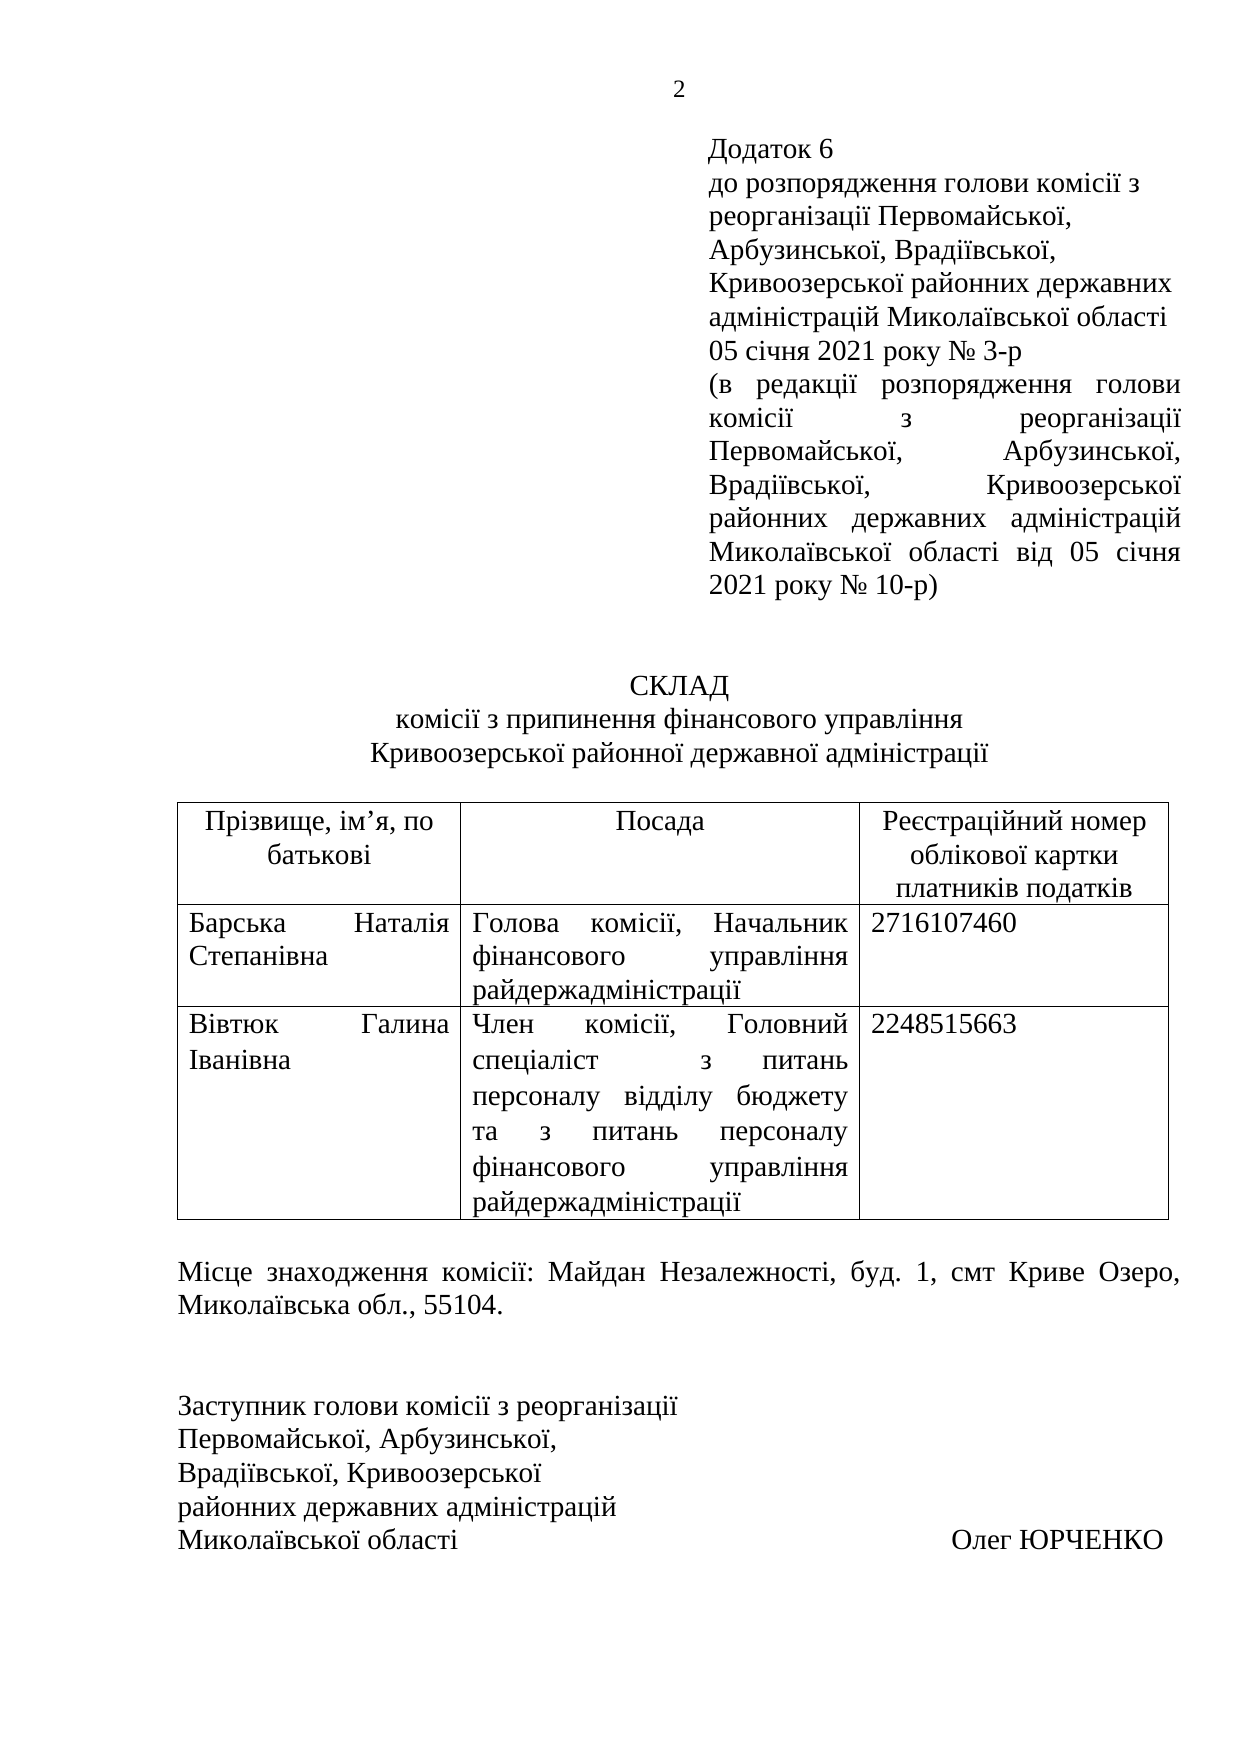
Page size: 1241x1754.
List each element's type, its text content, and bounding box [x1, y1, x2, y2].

table_header Прізвище, імʼя, по батькові [178, 803, 460, 904]
text Миколаївської області Олег ЮРЧЕНКО [177, 1522, 1181, 1556]
text комісії з припинення фінансового управління [177, 702, 1181, 735]
table_header Реєстраційний номер облікової картки платників податків [860, 803, 1168, 904]
text (в редакції розпорядження голови комісії з реорганізації Первомайської, Арбузинської, Врадіївської, Кривоозерської районних державних адміністрацій Миколаївської області від 05 січня 2021 року № 10-р) [709, 366, 1181, 601]
table_cell Вівтюк Галина Іванівна [178, 1007, 460, 1219]
text до розпорядження голови комісії з реорганізації Первомайської, Арбузинської, Врадіївської, Кривоозерської районних державних адміністрацій Миколаївської області [709, 165, 1181, 333]
text СКЛАД [177, 668, 1181, 702]
table_cell 2248515663 [860, 1007, 1168, 1219]
text Врадіївської, Кривоозерської [177, 1455, 1181, 1489]
text Заступник голови комісії з реорганізації [177, 1388, 1181, 1422]
table_cell Голова комісії, Начальник фінансового управління райдержадміністрації [461, 905, 859, 1006]
text районних державних адміністрацій [177, 1489, 1181, 1522]
text 05 січня 2021 року № 3-р [709, 333, 1181, 366]
table_cell 2716107460 [860, 905, 1168, 1006]
text Первомайської, Арбузинської, [177, 1422, 1181, 1455]
text Додаток 6 [708, 131, 1181, 165]
table_header Посада [461, 803, 859, 904]
text Кривоозерської районної державної адміністрації [177, 735, 1181, 769]
table_cell Барська Наталія Степанівна [178, 905, 460, 1006]
text Місце знаходження комісії: Майдан Незалежності, буд. 1, смт Криве Озеро, Миколаївська обл., 55104. [177, 1254, 1181, 1321]
table_cell Член комісії, Головний спеціаліст з питань персоналу відділу бюджету та з питань персоналу фінансового управління райдержадміністрації [461, 1007, 859, 1219]
